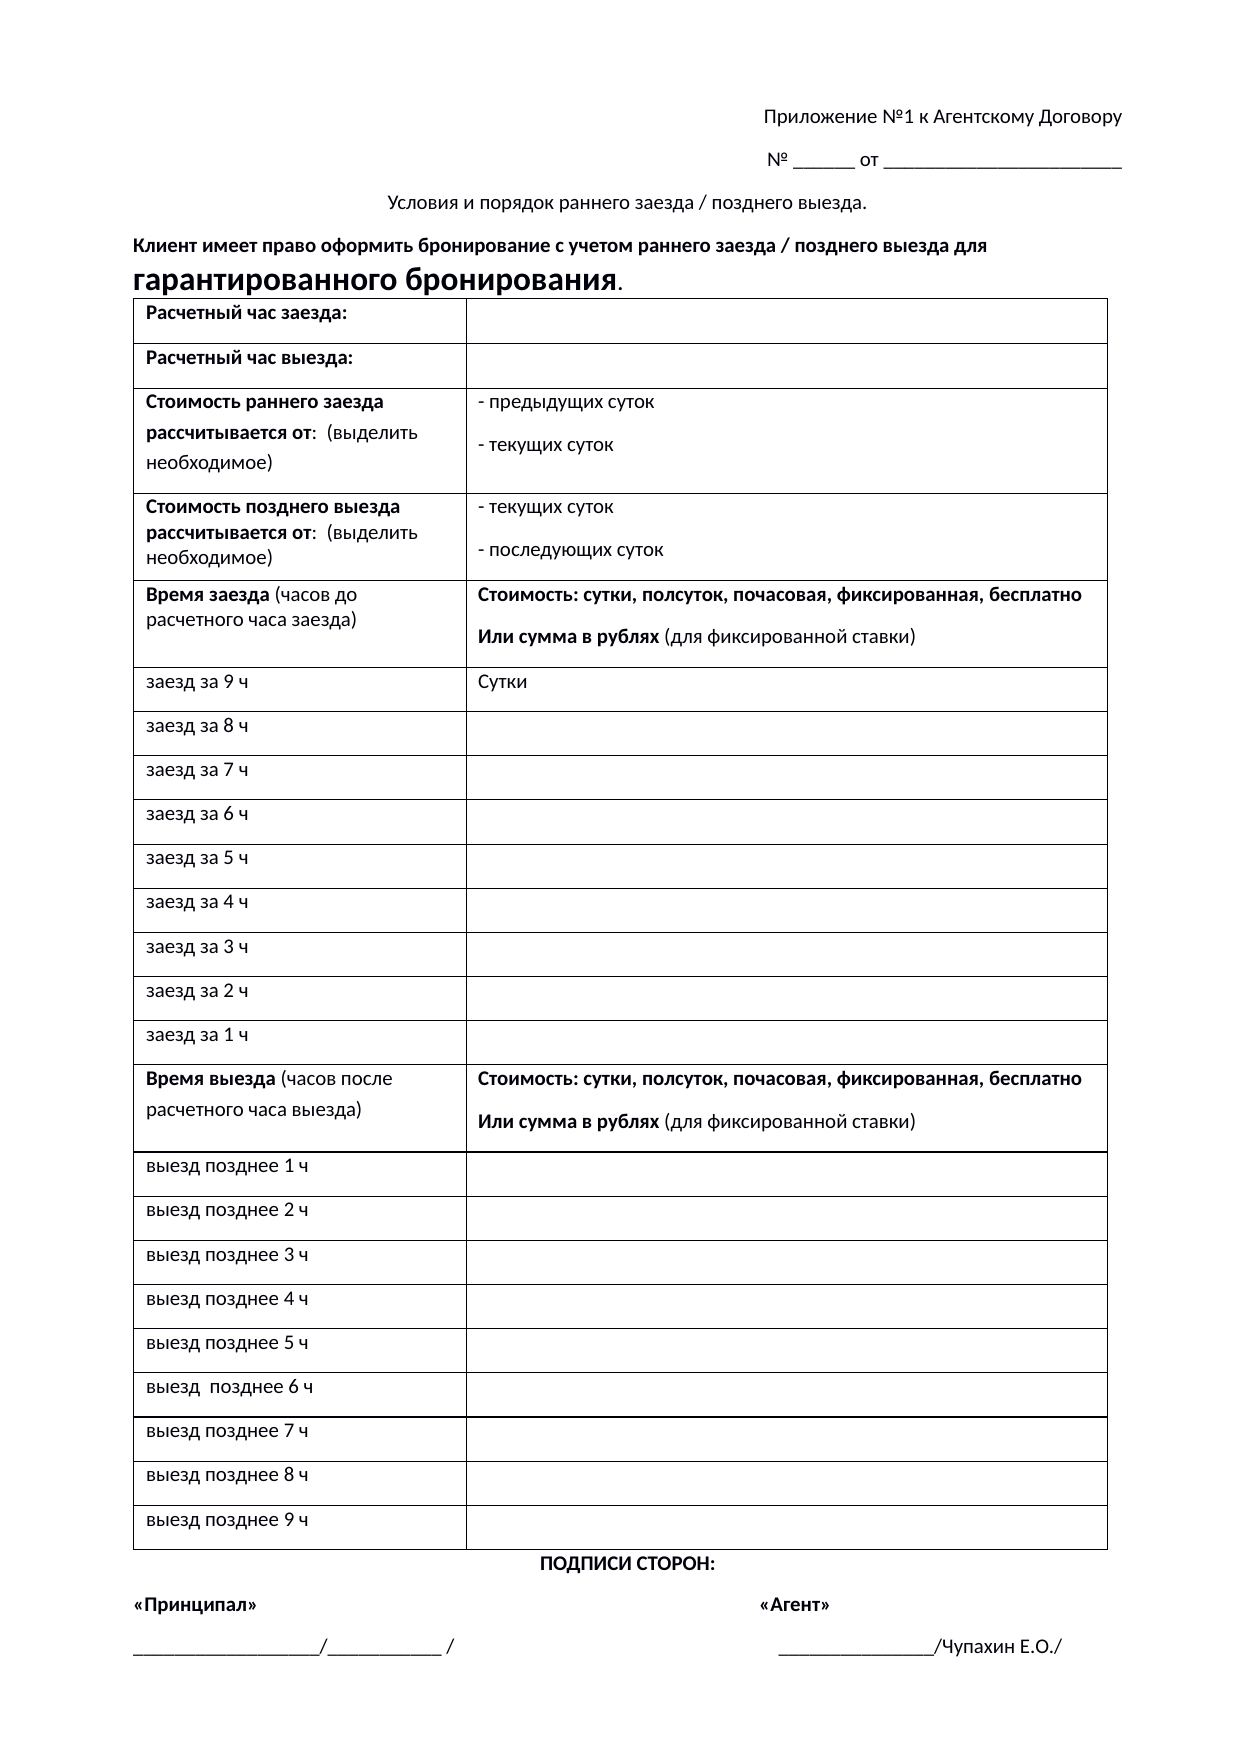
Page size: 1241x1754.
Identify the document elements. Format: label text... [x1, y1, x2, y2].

table_cell [467, 1241, 1107, 1284]
table_cell заезд за 8 ч [134, 712, 466, 755]
table_cell [467, 1506, 1107, 1549]
table_cell - текущих суток - последующих суток [467, 494, 1107, 580]
table_cell Время заезда (часов до расчетного часа заезда) [134, 581, 466, 667]
table_cell [467, 1462, 1107, 1505]
table_cell Сутки(по умолчанию, для гарантированного бронирования) [467, 668, 1107, 711]
text Клиент имеет право оформить бронирование с учетом раннего заезда / позднего выезда для гарантированного бронирования. [133, 232, 1122, 298]
text Приложение №1 к Агентскому Договору [133, 103, 1122, 129]
table_cell ) [467, 712, 1107, 755]
table_cell заезд за 5 ч [134, 845, 466, 888]
table_cell [467, 889, 1107, 932]
table_cell [467, 1197, 1107, 1240]
table_cell заезд за 4 ч [134, 889, 466, 932]
table_cell Стоимость раннего заезда рассчитывается от: (выделить необходимое) [134, 389, 466, 493]
table_cell [467, 1021, 1107, 1064]
table_cell выезд позднее 5 ч [134, 1329, 466, 1372]
table_cell [467, 1329, 1107, 1372]
table_cell выезд позднее 1 ч [134, 1153, 466, 1196]
table_cell заезд за 3 ч [134, 933, 466, 976]
table_cell Стоимость позднего выезда рассчитывается от: (выделить необходимое) [134, 494, 466, 580]
table_cell [467, 756, 1107, 799]
table_header Расчетный час заезда: [134, 299, 466, 343]
table_cell выезд позднее 6 ч [134, 1373, 466, 1416]
table_cell заезд за 1 ч [134, 1021, 466, 1064]
table_header [467, 299, 1107, 343]
table_cell заезд за 2 ч [134, 977, 466, 1020]
table_cell заезд за 6 ч [134, 800, 466, 843]
table_cell Расчетный час выезда: [134, 344, 466, 388]
table_cell выезд позднее 8 ч [134, 1462, 466, 1505]
table_cell выезд позднее 2 ч [134, 1197, 466, 1240]
text ПОДПИСИ СТОРОН: [133, 1550, 1122, 1575]
table_cell Стоимость: сутки, полсуток, почасовая, фиксированная, бесплатно Или сумма в рублях (для фиксированной ставки) [467, 581, 1107, 667]
table_cell выезд позднее 9 ч [134, 1506, 466, 1549]
table_cell [467, 1285, 1107, 1328]
text __________________/___________ / _______________/Чупахин Е.О./ [133, 1633, 1122, 1659]
table_cell [467, 845, 1107, 888]
table_cell [467, 1418, 1107, 1461]
table_cell заезд за 7 ч [134, 756, 466, 799]
table_cell [467, 1373, 1107, 1416]
table_cell выезд позднее 7 ч [134, 1418, 466, 1461]
table_cell [467, 977, 1107, 1020]
text Условия и порядок раннего заезда / позднего выезда. [133, 189, 1122, 215]
table_cell Время выезда (часов после расчетного часа выезда) [134, 1065, 466, 1151]
table_cell выезд позднее 3 ч [134, 1241, 466, 1284]
table_cell [467, 933, 1107, 976]
table_cell Стоимость: сутки, полсуток, почасовая, фиксированная, бесплатно Или сумма в рублях (для фиксированной ставки) [467, 1065, 1107, 1151]
table_cell заезд за 9 ч [134, 668, 466, 711]
table_cell [467, 344, 1107, 388]
table_cell выезд позднее 4 ч [134, 1285, 466, 1328]
text № ______ от _______________________ [133, 146, 1122, 172]
table_cell - предыдущих суток - текущих суток [467, 389, 1107, 493]
table_cell [467, 1153, 1107, 1196]
table_cell [467, 800, 1107, 843]
text «Принципал» «Агент» [133, 1592, 1122, 1617]
